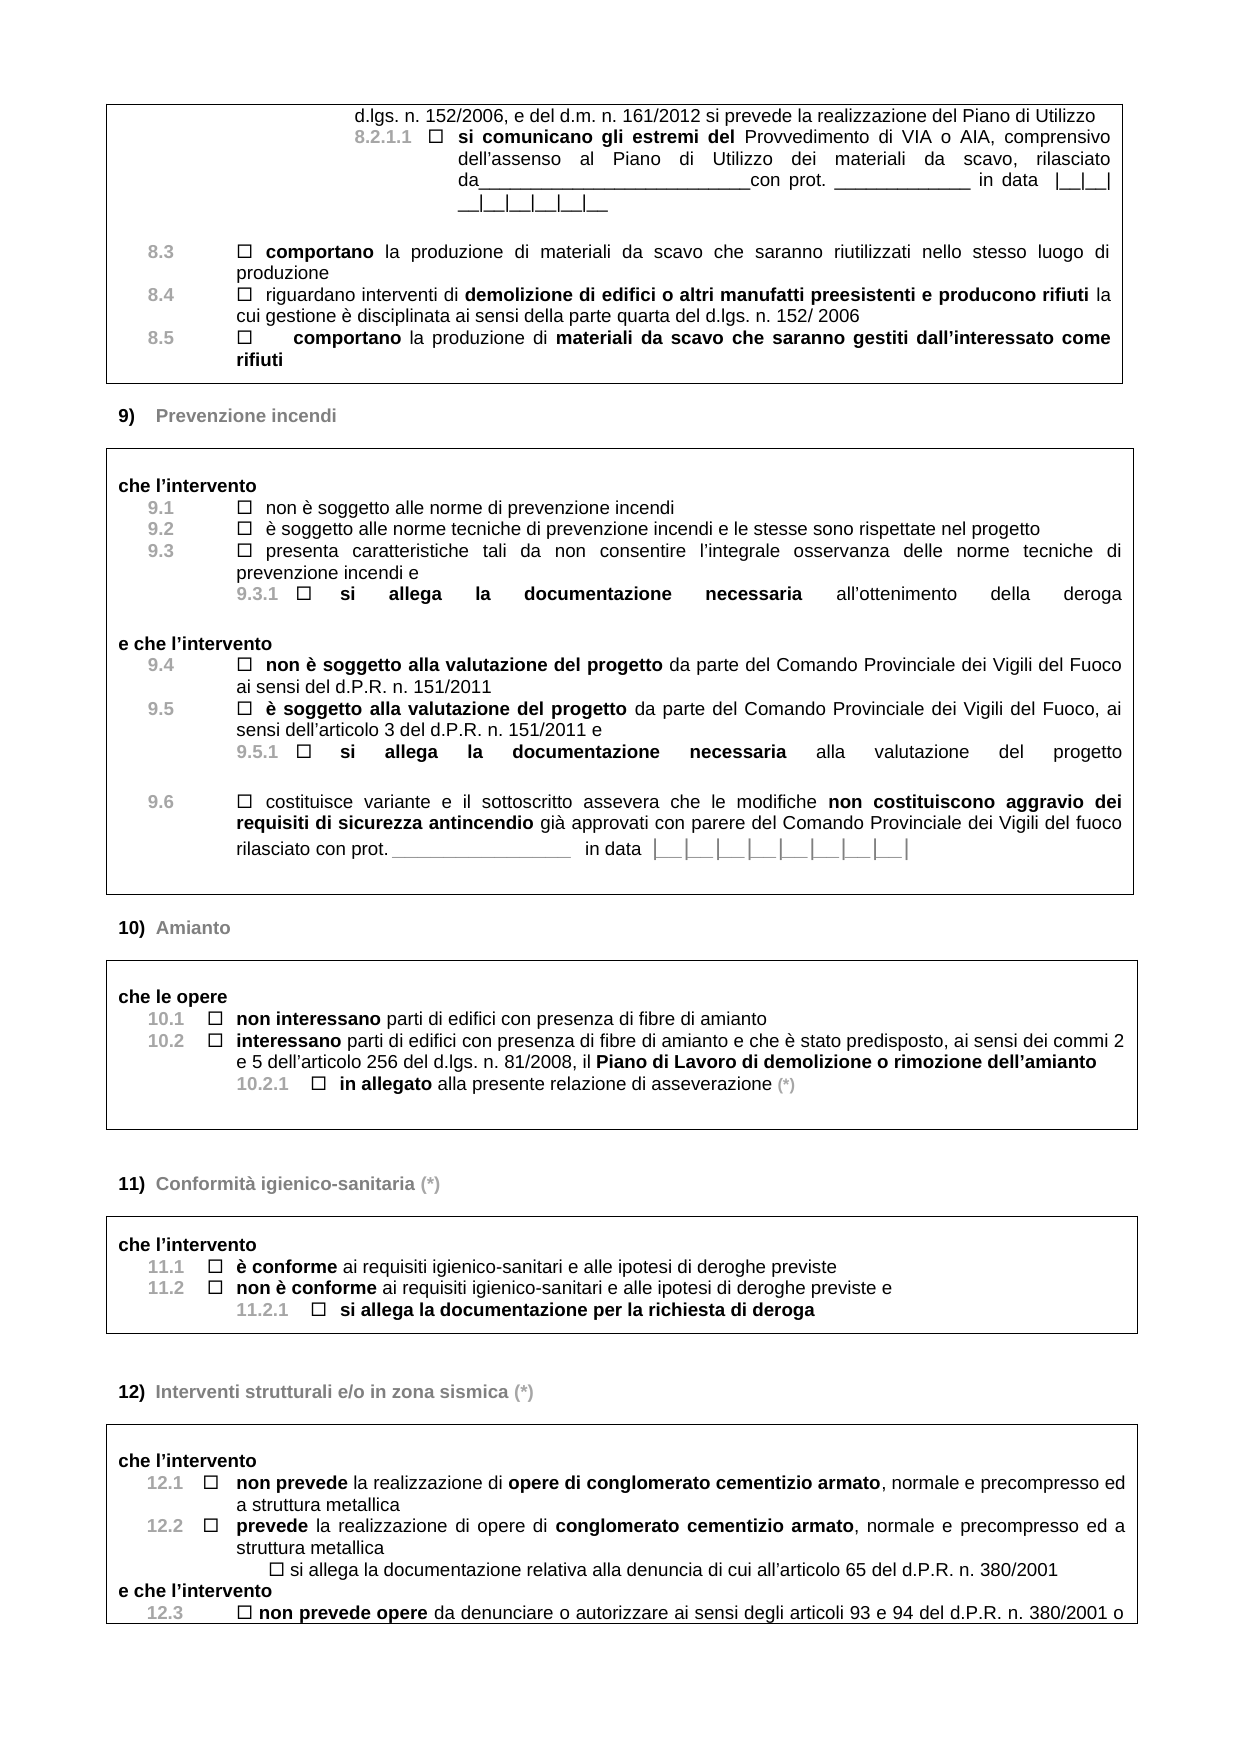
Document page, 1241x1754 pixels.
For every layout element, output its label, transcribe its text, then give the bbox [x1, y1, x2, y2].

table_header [107, 1425, 1137, 1623]
table_header che l’intervento è conforme ai requisiti igienico-sanitari e alle ipotesi di deroghe previste non è conforme ai requisiti igienico-sanitari e alle ipotesi di deroghe previste e si allega la documentazione per la richiesta di deroga [107, 1217, 1137, 1333]
table_header che le opere non interessano parti di edifici con presenza di fibre di amianto interessano parti di edifici con presenza di fibre di amianto e che è stato predisposto, ai sensi dei commi 2 e 5 dell’articolo 256 del d.lgs. n. 81/2008, il Piano di Lavoro di demolizione o rimozione dell’amianto in allegato alla presente relazione di asseverazione (*) [107, 961, 1137, 1128]
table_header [107, 105, 1122, 383]
table_header che l’intervento non è soggetto alle norme di prevenzione incendi è soggetto alle norme tecniche di prevenzione incendi e le stesse sono rispettate nel progetto presenta caratteristiche tali da non consentire l’integrale osservanza delle norme tecniche di prevenzione incendi e si allega la documentazione necessaria all’ottenimento della deroga e che l’intervento non è soggetto alla valutazione del progetto da parte del Comando Provinciale dei Vigili del Fuoco ai sensi del d.P.R. n. 151/2011 è soggetto alla valutazione del progetto da parte del Comando Provinciale dei Vigili del Fuoco, ai sensi dell’articolo 3 del d.P.R. n. 151/2011 e si allega la documentazione necessaria alla valutazione del progetto costituisce variante e il sottoscritto assevera che le modifiche non costituiscono aggravio dei requisiti di sicurezza antincendio già approvati con parere del Comando Provinciale dei Vigili del fuoco rilasciato con prot. ______________ in data |__|__|__|__|__|__|__|__| [107, 449, 1133, 894]
list Interventi strutturali e/o in zona sismica (*) [118, 1381, 1122, 1402]
list Conformità igienico-sanitaria (*) [118, 1173, 1122, 1194]
list Amianto [118, 917, 1122, 938]
list Prevenzione incendi [118, 405, 1122, 427]
